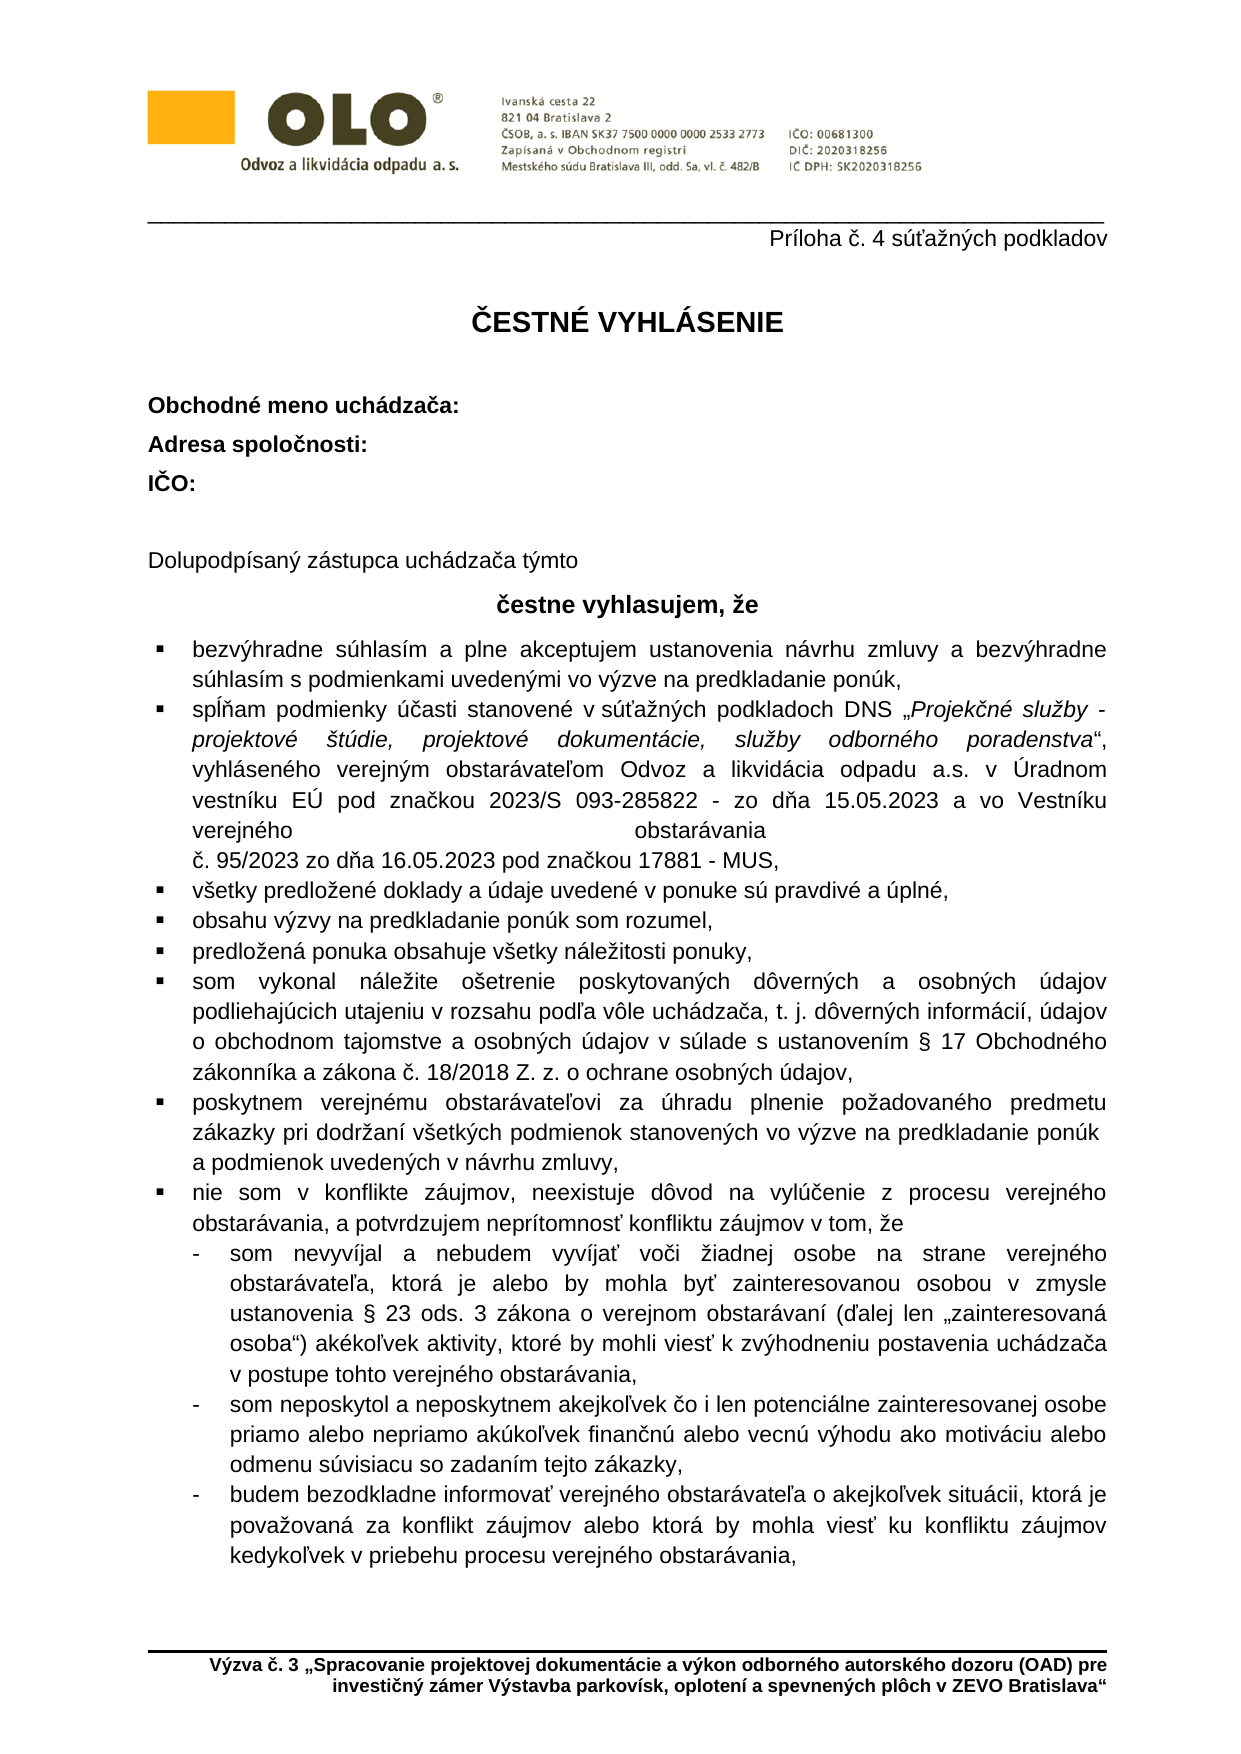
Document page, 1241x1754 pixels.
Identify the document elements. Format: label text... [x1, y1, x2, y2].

list budem bezodkladne informovať verejného obstarávateľa o akejkoľvek situácii, ktorá je považovaná za konflikt záujmov alebo ktorá by mohla viesť ku konfliktu záujmov kedykoľvek v priebehu procesu verejného obstarávania, [192, 1481, 1107, 1568]
list obsahu výzvy na predkladanie ponúk som rozumel, [154, 907, 1107, 934]
text Adresa spoločnosti: [148, 431, 1107, 457]
picture [147, 28, 1108, 193]
list bezvýhradne súhlasím a plne akceptujem ustanovenia návrhu zmluvy a bezvýhradne súhlasím s podmienkami uvedenými vo výzve na predkladanie ponúk, [154, 636, 1107, 692]
text IČO: [148, 469, 1107, 496]
text ČESTNÉ VYHLÁSENIE [148, 304, 1107, 338]
list som neposkytol a neposkytnem akejkoľvek čo i len potenciálne zainteresovanej osobe priamo alebo nepriamo akúkoľvek finančnú alebo vecnú výhodu ako motiváciu alebo odmenu súvisiacu so zadaním tejto zákazky, [192, 1391, 1107, 1477]
text Dolupodpísaný zástupca uchádzača týmto [148, 547, 1107, 574]
list nie som v konflikte záujmov, neexistuje dôvod na vylúčenie z procesu verejného obstarávania, a potvrdzujem neprítomnosť konfliktu záujmov v tom, že [154, 1179, 1107, 1236]
list som vykonal náležite ošetrenie poskytovaných dôverných a osobných údajov podliehajúcich utajeniu v rozsahu podľa vôle uchádzača, t. j. dôverných informácií, údajov o obchodnom tajomstve a osobných údajov v súlade s ustanovením § 17 Obchodného zákonníka a zákona č. 18/2018 Z. z. o ochrane osobných údajov, [154, 968, 1107, 1085]
list poskytnem verejnému obstarávateľovi za úhradu plnenie požadovaného predmetu zákazky pri dodržaní všetkých podmienok stanovených vo výzve na predkladanie ponúk a podmienok uvedených v návrhu zmluvy, [154, 1089, 1107, 1175]
text čestne vyhlasujem, že [148, 590, 1107, 619]
text Obchodné meno uchádzača: [148, 392, 1107, 418]
list spĺňam podmienky účasti stanovené v súťažných podkladoch DNS „Projekčné služby - projektové štúdie, projektové dokumentácie, služby odborného poradenstva“, vyhláseného verejným obstarávateľom Odvoz a likvidácia odpadu a.s. v Úradnom vestníku EÚ pod značkou 2023/S 093-285822 - zo dňa 15.05.2023 a vo Vestníku verejného obstarávania č. 95/2023 zo dňa 16.05.2023 pod značkou 17881 - MUS, [154, 696, 1107, 873]
subtitle Príloha č. 4 súťažných podkladov [148, 224, 1107, 251]
list som nevyvíjal a nebudem vyvíjať voči žiadnej osobe na strane verejného obstarávateľa, ktorá je alebo by mohla byť zainteresovanou osobou v zmysle ustanovenia § 23 ods. 3 zákona o verejnom obstarávaní (ďalej len „zainteresovaná osoba“) akékoľvek aktivity, ktoré by mohli viesť k zvýhodneniu postavenia uchádzača v postupe tohto verejného obstarávania, [192, 1240, 1107, 1387]
list predložená ponuka obsahuje všetky náležitosti ponuky, [154, 938, 1107, 964]
list všetky predložené doklady a údaje uvedené v ponuke sú pravdivé a úplné, [154, 877, 1107, 903]
